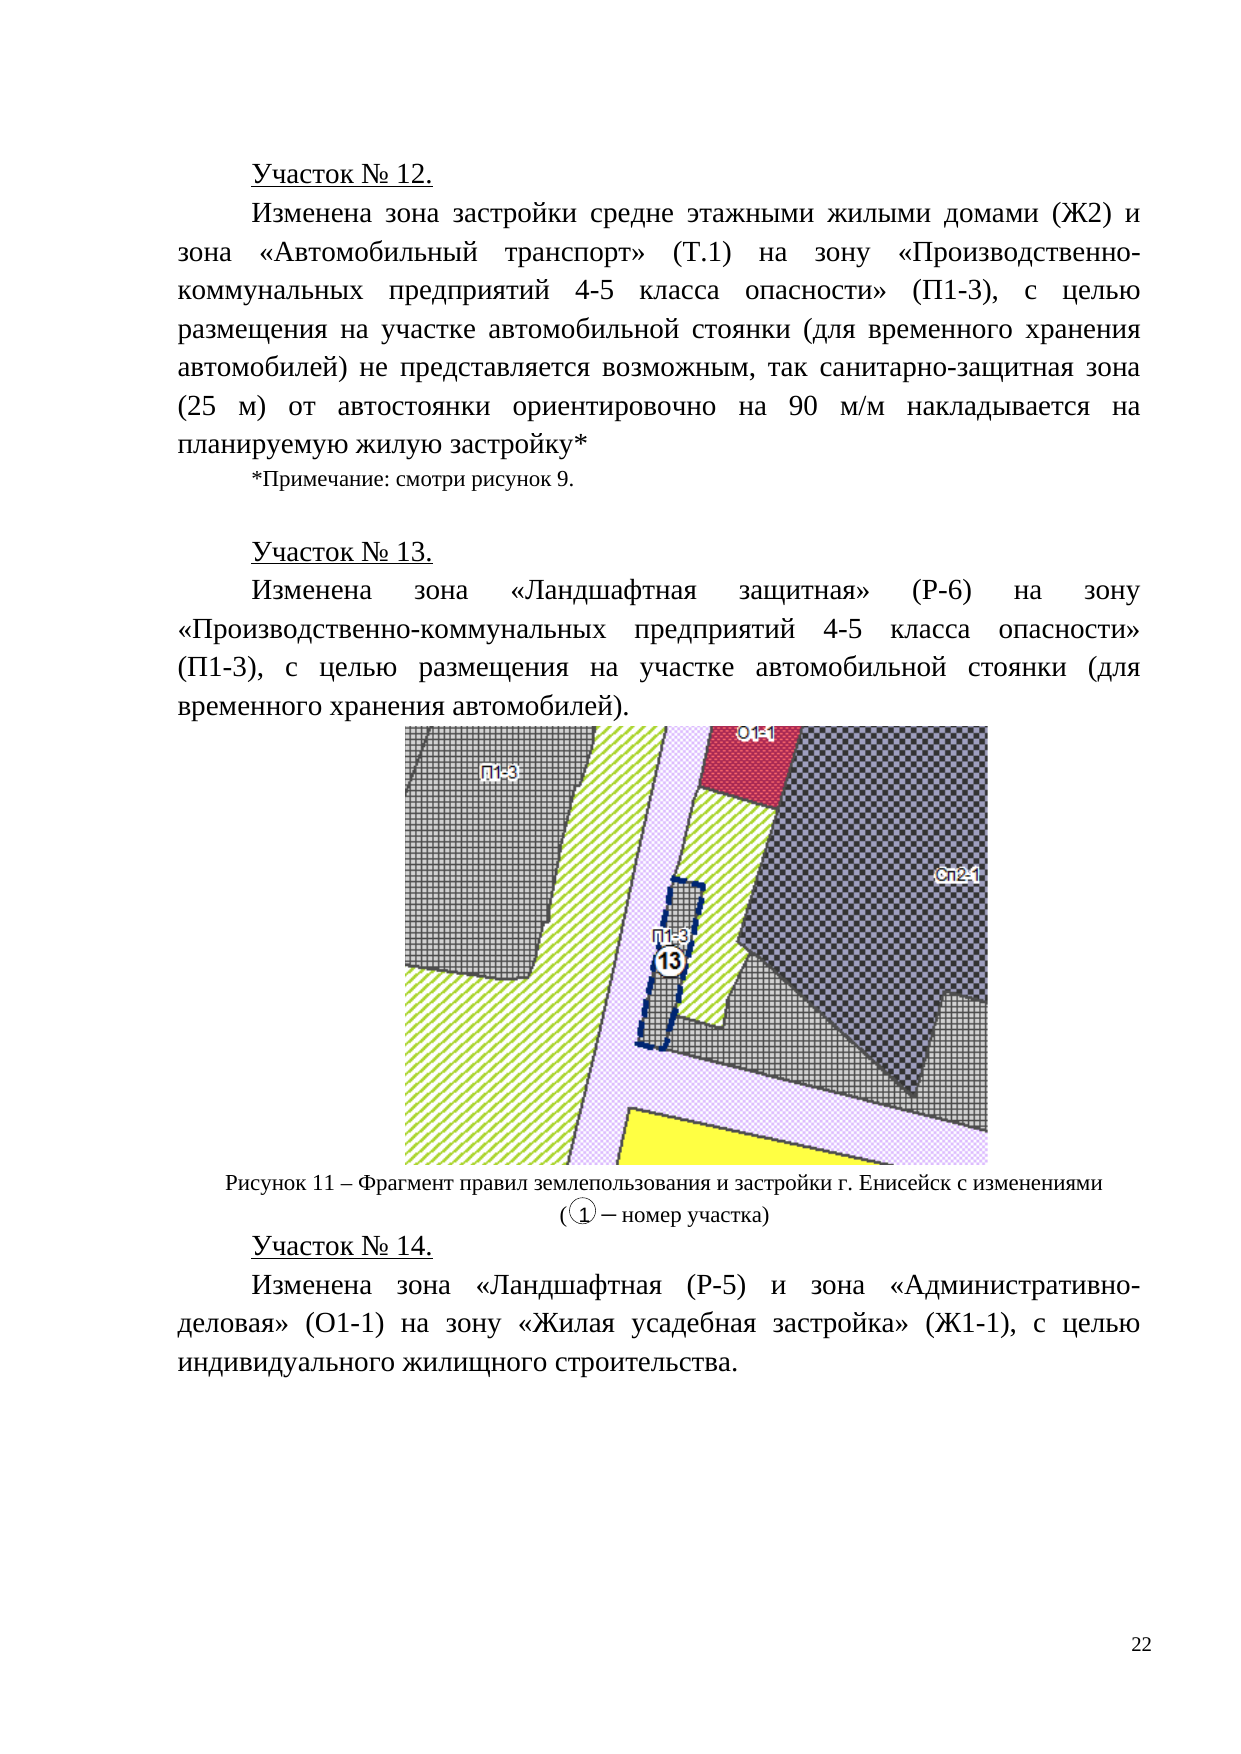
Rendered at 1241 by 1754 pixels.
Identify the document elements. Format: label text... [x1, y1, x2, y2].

text ( 1 – номер участка) [177, 1195, 1152, 1228]
text Изменена зона «Ландшафтная (Р-5) и зона «Административно-деловая» (О1-1) на зону «Жилая усадебная застройка» (Ж1-1), с целью индивидуального жилищного строительства. [177, 1267, 1141, 1378]
text Рисунок 11 – Фрагмент правил землепользования и застройки г. Енисейск с изменениями [177, 1169, 1152, 1195]
picture [405, 726, 988, 1165]
text Участок № 12. [177, 157, 1141, 190]
text Участок № 13. [177, 534, 1141, 567]
text Участок № 14. [177, 1228, 1141, 1262]
text *Примечание: смотри рисунок 9. [177, 465, 1141, 491]
text Изменена зона «Ландшафтная защитная» (Р-6) на зону «Производственно-коммунальных предприятий 4-5 класса опасности» (П1-3), с целью размещения на участке автомобильной стоянки (для временного хранения автомобилей). [177, 572, 1141, 721]
text Изменена зона застройки средне этажными жилыми домами (Ж2) и зона «Автомобильный транспорт» (Т.1) на зону «Производственно-коммунальных предприятий 4-5 класса опасности» (П1-3), с целью размещения на участке автомобильной стоянки (для временного хранения автомобилей) не представляется возможным, так санитарно-защитная зона (25 м) от автостоянки ориентировочно на 90 м/м накладывается на планируемую жилую застройку* [177, 195, 1141, 460]
